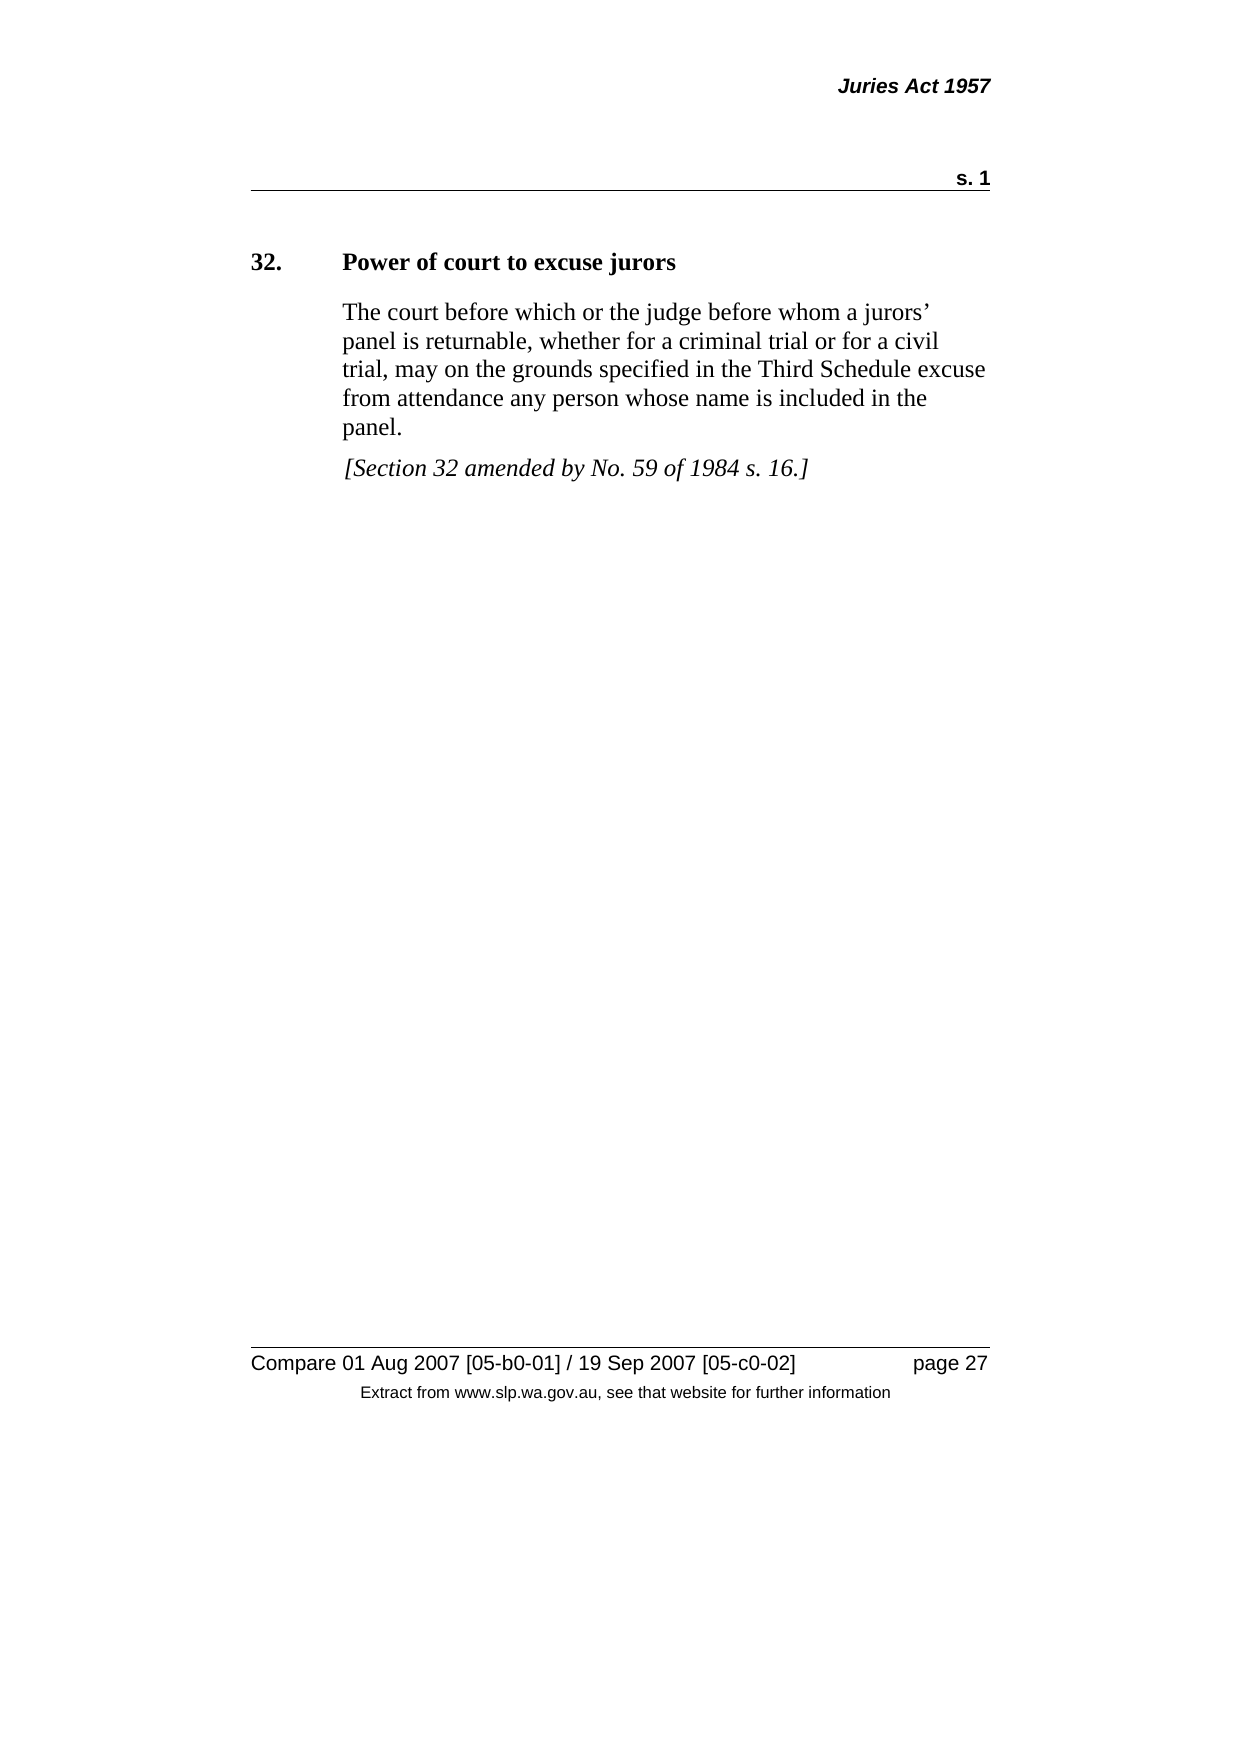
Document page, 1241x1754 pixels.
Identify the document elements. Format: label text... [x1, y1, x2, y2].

text [Section 32 amended by No. 59 of 1984 s. 16.] [251, 453, 990, 482]
subtitle 32. Power of court to excuse jurors [251, 247, 990, 276]
text The court before which or the judge before whom a jurors’ panel is returnable, whether for a criminal trial or for a civil trial, may on the grounds specified in the Third Schedule excuse from attendance any person whose name is included in the panel. [251, 297, 990, 441]
